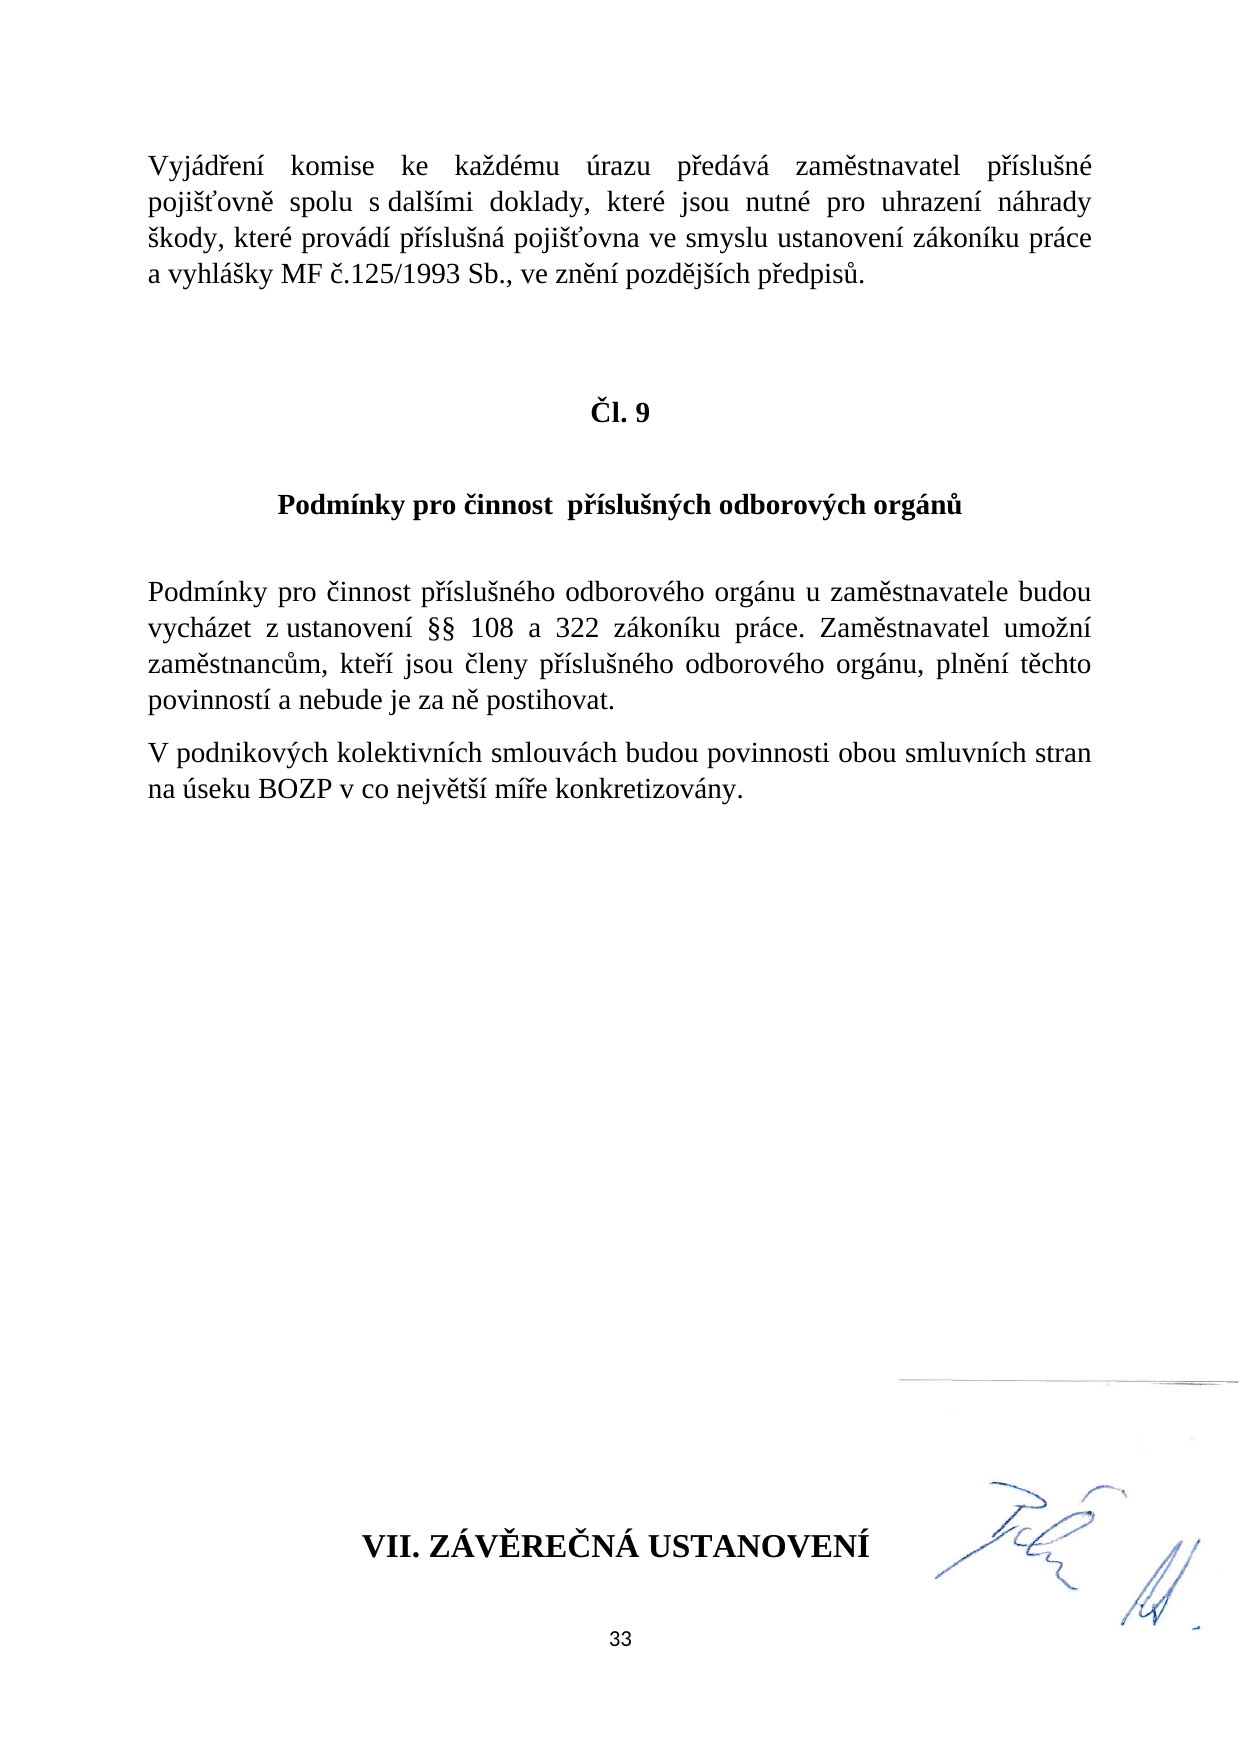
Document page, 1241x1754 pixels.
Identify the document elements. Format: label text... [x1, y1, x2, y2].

text Vyjádření komise ke každému úrazu předává zaměstnavatel příslušné pojišťovně spolu s dalšími doklady, které jsou nutné pro uhrazení náhrady škody, které provádí příslušná pojišťovna ve smyslu ustanovení zákoníku práce a vyhlášky MF č.125/1993 Sb., ve znění pozdějších předpisů. [148, 148, 1093, 289]
text V podnikových kolektivních smlouvách budou povinnosti obou smluvních stran na úseku BOZP v co největší míře konkretizovány. [148, 735, 1093, 804]
text Podmínky pro činnost příslušného odborového orgánu u zaměstnavatele budou vycházet z ustanovení §§ 322 zákoníku práce. Zaměstnavatel umožní zaměstnancům, kteří jsou členy příslušného odborového orgánu, plnění těchto povinností a nebude je za ně postihovat. [148, 574, 1093, 716]
subtitle Čl. 9 [148, 395, 1093, 429]
text VII. ZÁVĚREČNÁ USTANOVENÍ [362, 1526, 898, 1564]
subtitle Podmínky pro činnost příslušných odborových orgánů [148, 487, 1093, 521]
